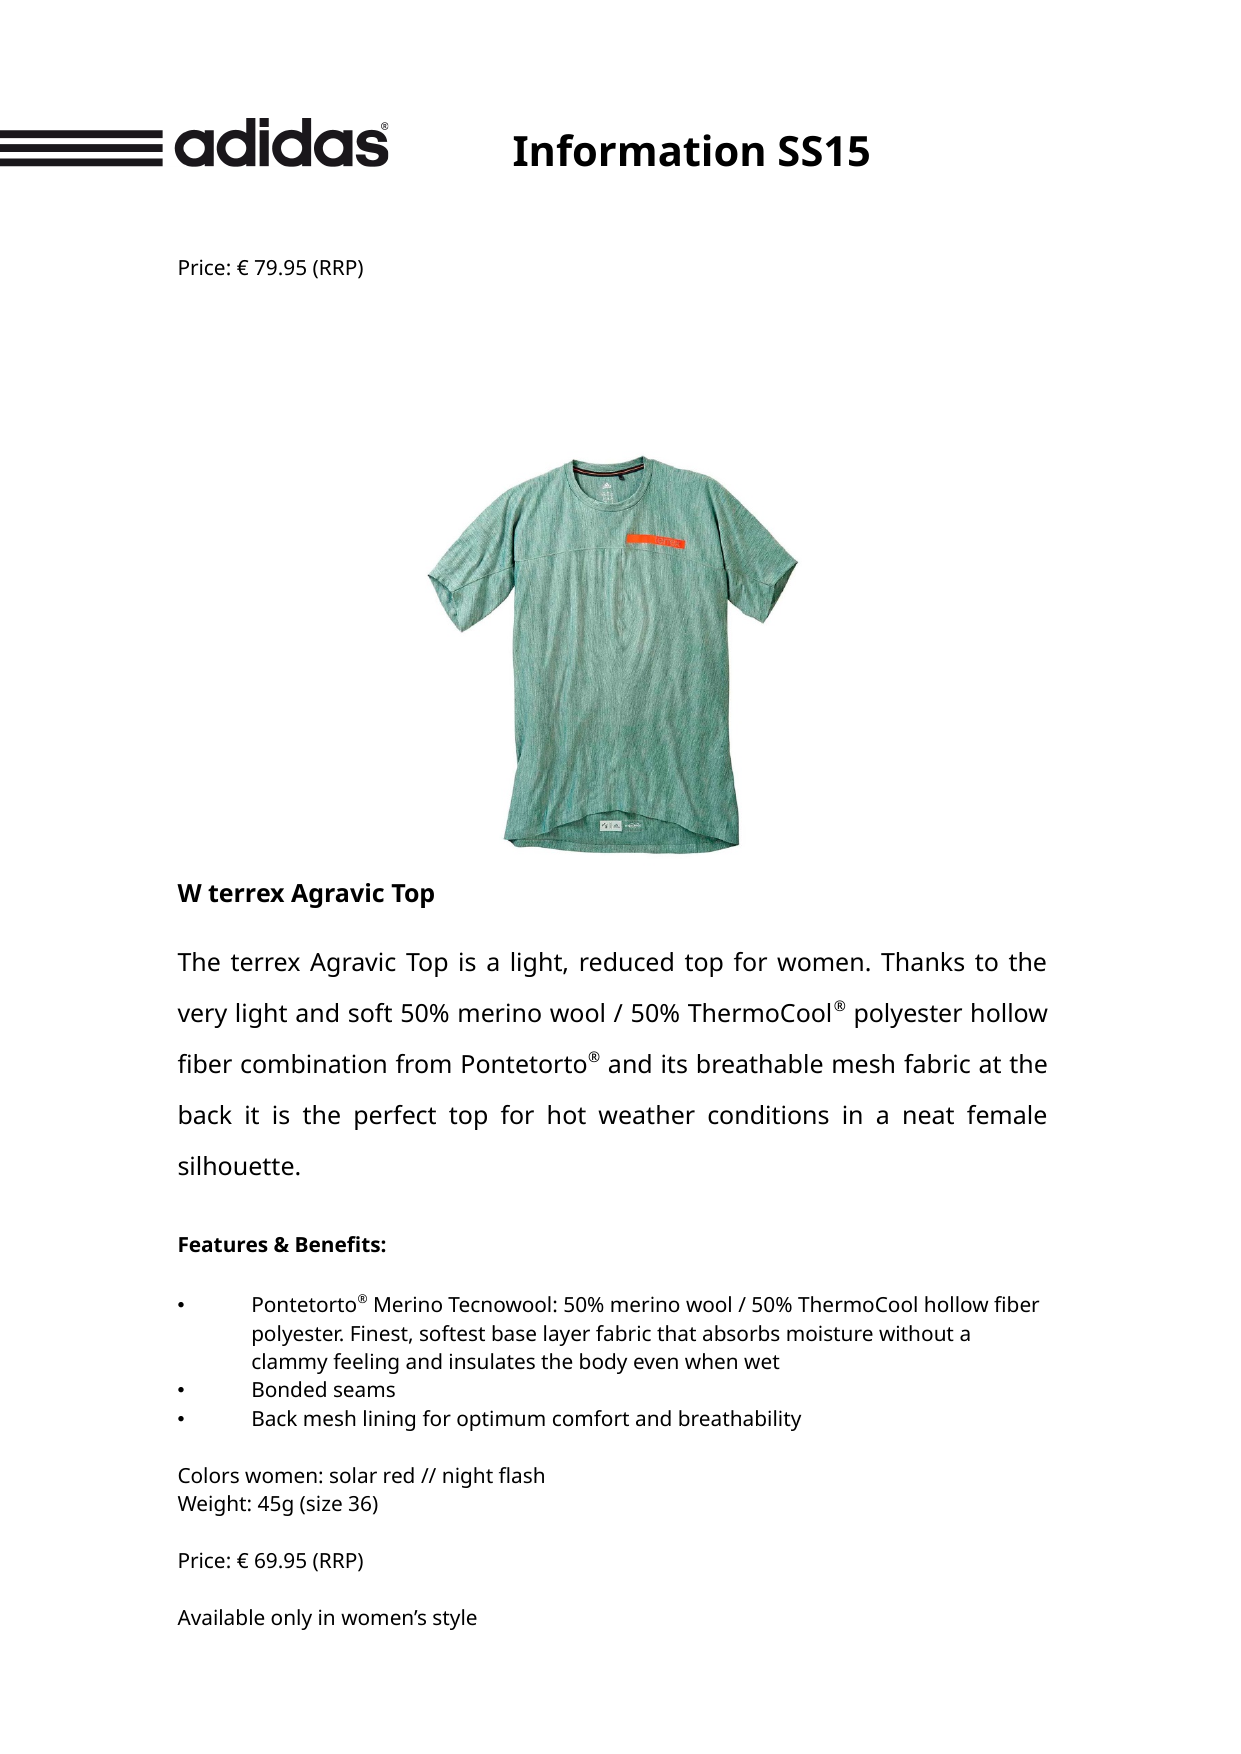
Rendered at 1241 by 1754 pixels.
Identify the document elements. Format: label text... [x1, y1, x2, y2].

text Price: € 79.95 (RRP) [177, 253, 1048, 281]
text Features & Benefits: [177, 1231, 1048, 1259]
text The terrex Agravic Top is a light, reduced top for women. Thanks to the very light and soft 50% merino wool / 50% ThermoCool® polyester hollow fiber combination from Pontetorto® and its breathable mesh fabric at the back it is the perfect top for hot weather conditions in a neat female silhouette. [177, 944, 1048, 1182]
list Back mesh lining for optimum comfort and breathability [177, 1404, 1048, 1432]
text Colors women: solar red // night flash [177, 1461, 1048, 1489]
text Price: € 69.95 (RRP) [177, 1546, 1048, 1575]
text W terrex Agravic Top [177, 876, 1048, 910]
list Bonded seams [177, 1376, 1048, 1404]
picture [414, 440, 811, 876]
text Weight: 45g (size 36) [177, 1489, 1048, 1518]
list Pontetorto® Merino Tecnowool: 50% merino wool / 50% ThermoCool hollow fiber polyester. Finest, softest base layer fabric that absorbs moisture without a clammy feeling and insulates the body even when wet [177, 1290, 1048, 1376]
text Available only in women’s style [177, 1603, 1048, 1632]
picture [0, 118, 389, 167]
